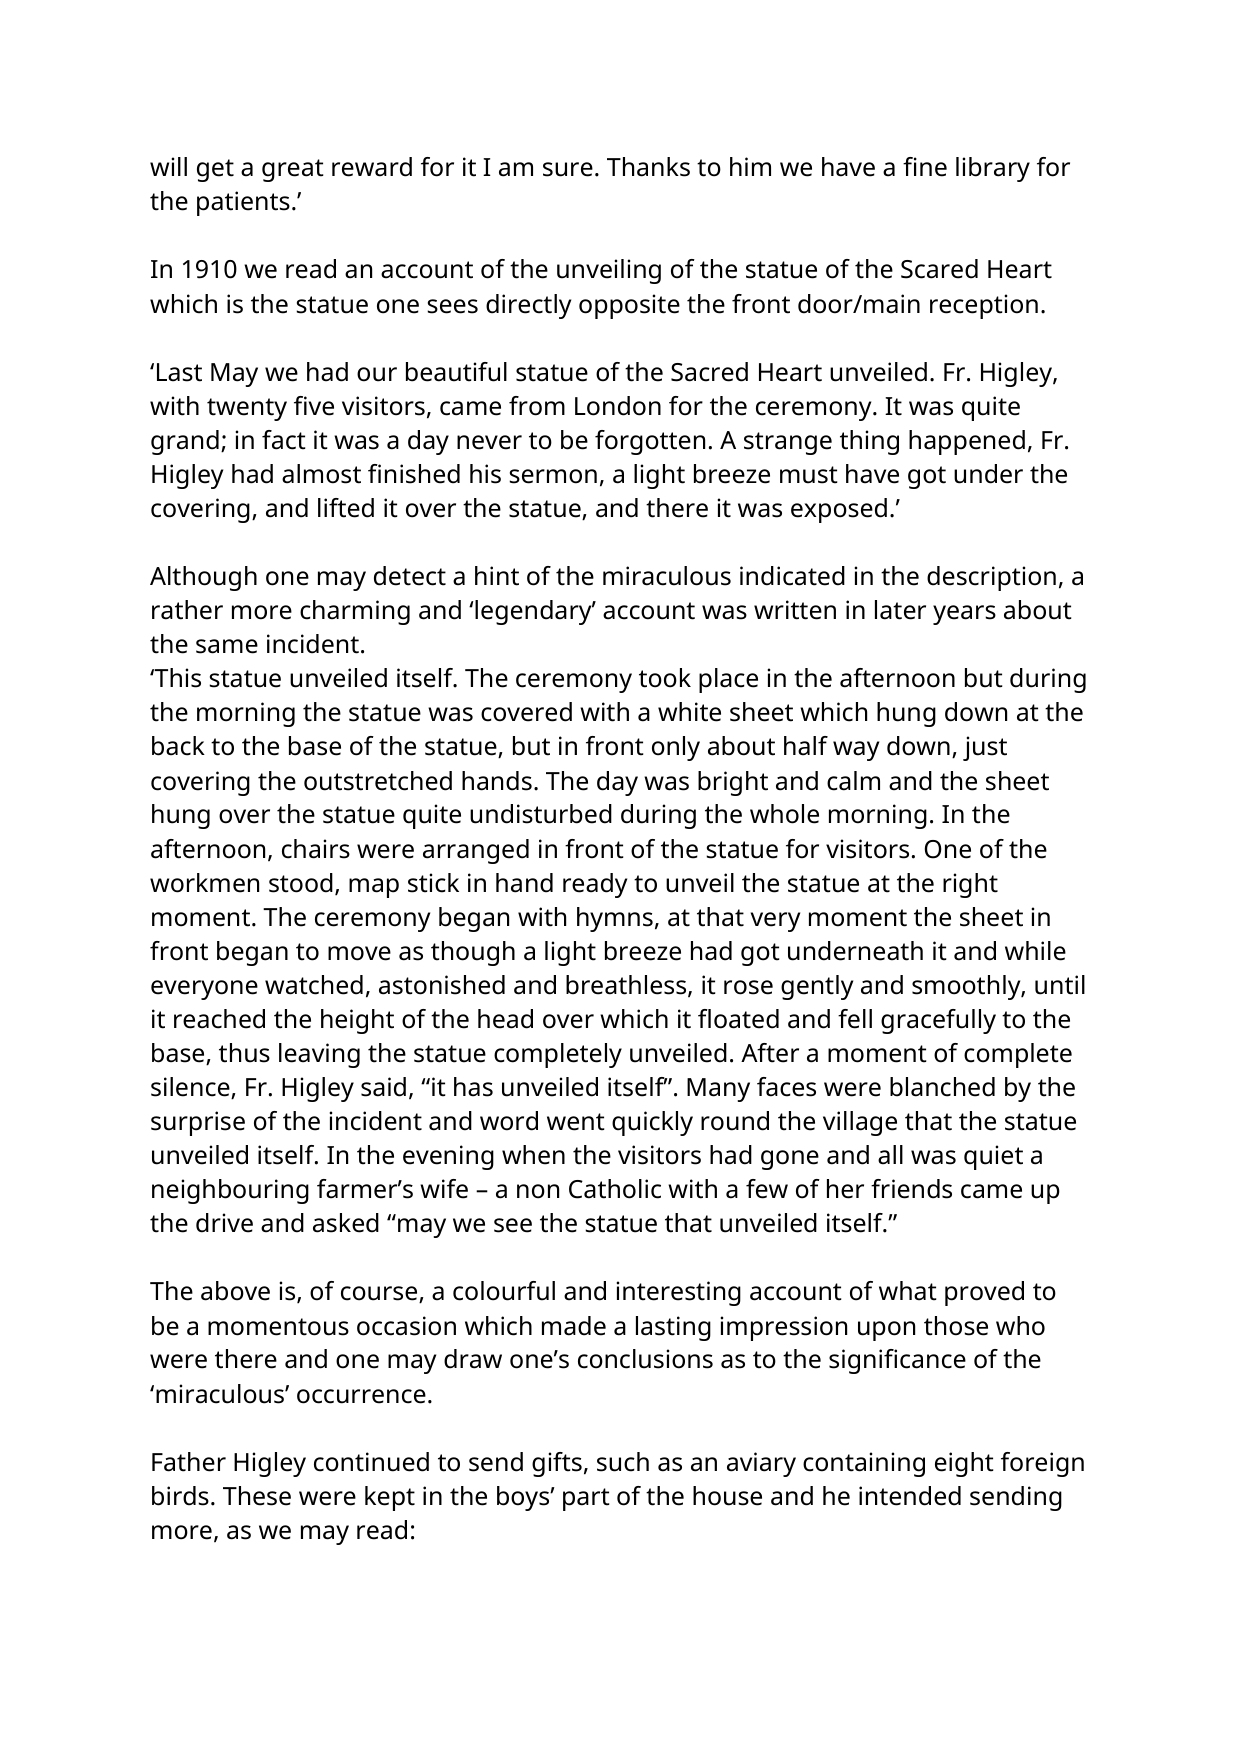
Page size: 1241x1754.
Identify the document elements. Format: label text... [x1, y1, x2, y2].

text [150, 150, 1090, 218]
text ‘This statue unveiled itself. The ceremony took place in the afternoon but during the morning the statue was covered with a white sheet which hung down at the back to the base of the statue, but in front only about half way down, just covering the outstretched hands. The day was bright and calm and the sheet hung over the statue quite undisturbed during the whole morning. In the afternoon, chairs were arranged in front of the statue for visitors. One of the workmen stood, map stick in hand ready to unveil the statue at the right moment. The ceremony began with hymns, at that very moment the sheet in front began to move as though a light breeze had got underneath it and while everyone watched, astonished and breathless, it rose gently and smoothly, until it reached the height of the head over which it floated and fell gracefully to the base, thus leaving the statue completely unveiled. After a moment of complete silence, Fr. Higley said, “it has unveiled itself”. Many faces were blanched by the surprise of the incident and word went quickly round the village that the statue unveiled itself. In the evening when the visitors had gone and all was quiet a neighbouring farmer’s wife – a non Catholic with a few of her friends came up the drive and asked “may we see the statue that unveiled itself.” [150, 661, 1090, 1240]
text In 1910 we read an account of the unveiling of the statue of the Scared Heart which is the statue one sees directly opposite the front door/main reception. [150, 252, 1090, 320]
text Father Higley continued to send gifts, such as an aviary containing eight foreign birds. These were kept in the boys’ part of the house and he intended sending more, as we may read: [150, 1444, 1090, 1547]
text The above is, of course, a colourful and interesting account of what proved to be a momentous occasion which made a lasting impression upon those who were there and one may draw one’s conclusions as to the significance of the ‘miraculous’ occurrence. [150, 1274, 1090, 1410]
text Although one may detect a hint of the miraculous indicated in the description, a rather more charming and ‘legendary’ account was written in later years about the same incident. [150, 559, 1090, 661]
text ‘Last May we had our beautiful statue of the Sacred Heart unveiled. Fr. Higley, with twenty five visitors, came from London for the ceremony. It was quite grand; in fact it was a day never to be forgotten. A strange thing happened, Fr. Higley had almost finished his sermon, a light breeze must have got under the covering, and lifted it over the statue, and there it was exposed.’ [150, 354, 1090, 525]
